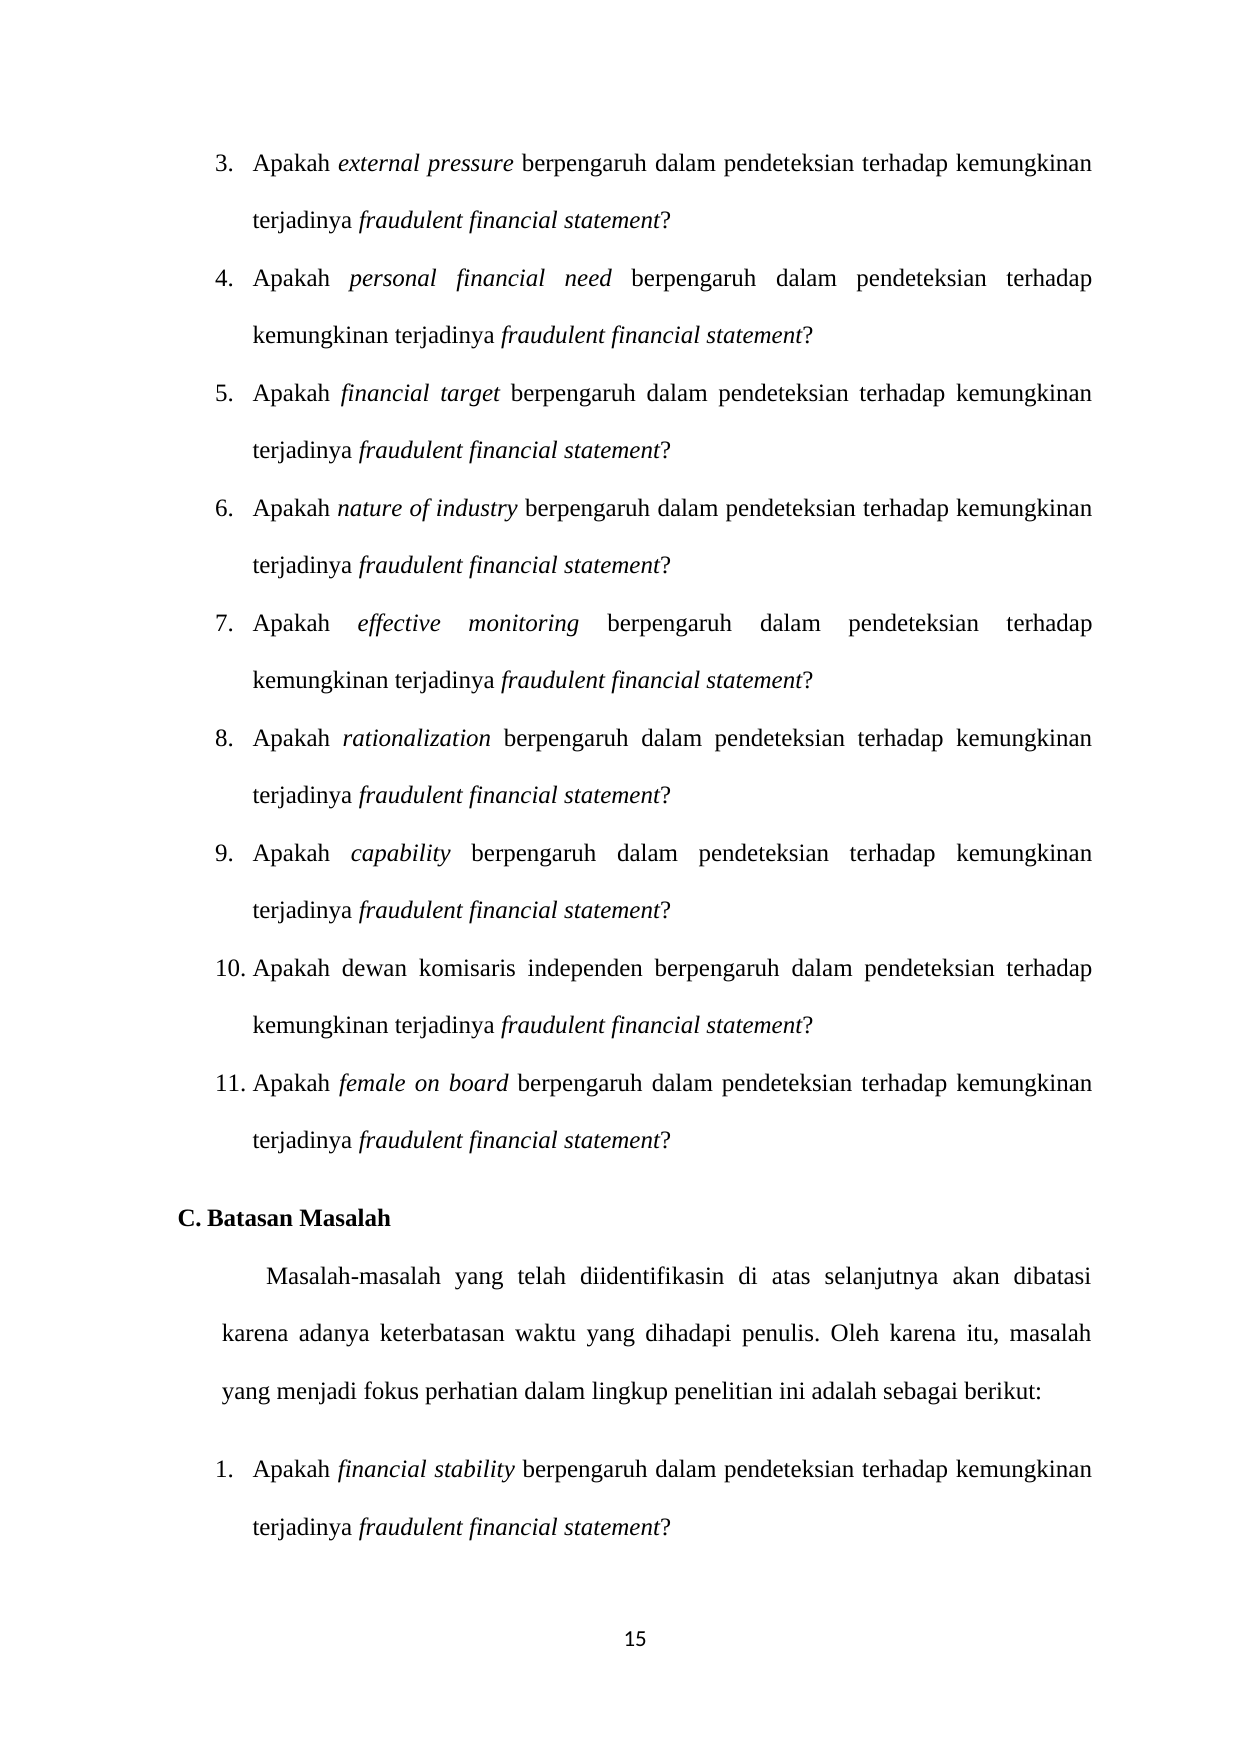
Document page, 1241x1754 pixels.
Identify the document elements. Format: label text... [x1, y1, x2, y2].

subtitle Batasan Masalah [177, 1203, 1092, 1232]
list Apakah financial target berpengaruh dalam pendeteksian terhadap kemungkinan terjadinya fraudulent financial statement? [215, 378, 1092, 464]
list Apakah financial stability berpengaruh dalam pendeteksian terhadap kemungkinan terjadinya fraudulent financial statement? [215, 1454, 1092, 1541]
list Apakah effective monitoring berpengaruh dalam pendeteksian terhadap kemungkinan terjadinya fraudulent financial statement? [215, 608, 1092, 694]
list Apakah capability berpengaruh dalam pendeteksian terhadap kemungkinan terjadinya fraudulent financial statement? [215, 838, 1092, 924]
list Apakah dewan komisaris independen berpengaruh dalam pendeteksian terhadap kemungkinan terjadinya fraudulent financial statement? [215, 953, 1092, 1039]
list Apakah nature of industry berpengaruh dalam pendeteksian terhadap kemungkinan terjadinya fraudulent financial statement? [215, 493, 1092, 579]
list Apakah personal financial need berpengaruh dalam pendeteksian terhadap kemungkinan terjadinya fraudulent financial statement? [215, 263, 1092, 349]
list Apakah external pressure berpengaruh dalam pendeteksian terhadap kemungkinan terjadinya fraudulent financial statement? [215, 148, 1092, 234]
text Masalah-masalah yang telah diidentifikasin di atas selanjutnya akan dibatasi karena adanya keterbatasan waktu yang dihadapi penulis. Oleh karena itu, masalah yang menjadi fokus perhatian dalam lingkup penelitian ini adalah sebagai berikut: [222, 1261, 1092, 1405]
list Apakah female on board berpengaruh dalam pendeteksian terhadap kemungkinan terjadinya fraudulent financial statement? [215, 1068, 1092, 1154]
list Apakah rationalization berpengaruh dalam pendeteksian terhadap kemungkinan terjadinya fraudulent financial statement? [215, 723, 1092, 809]
